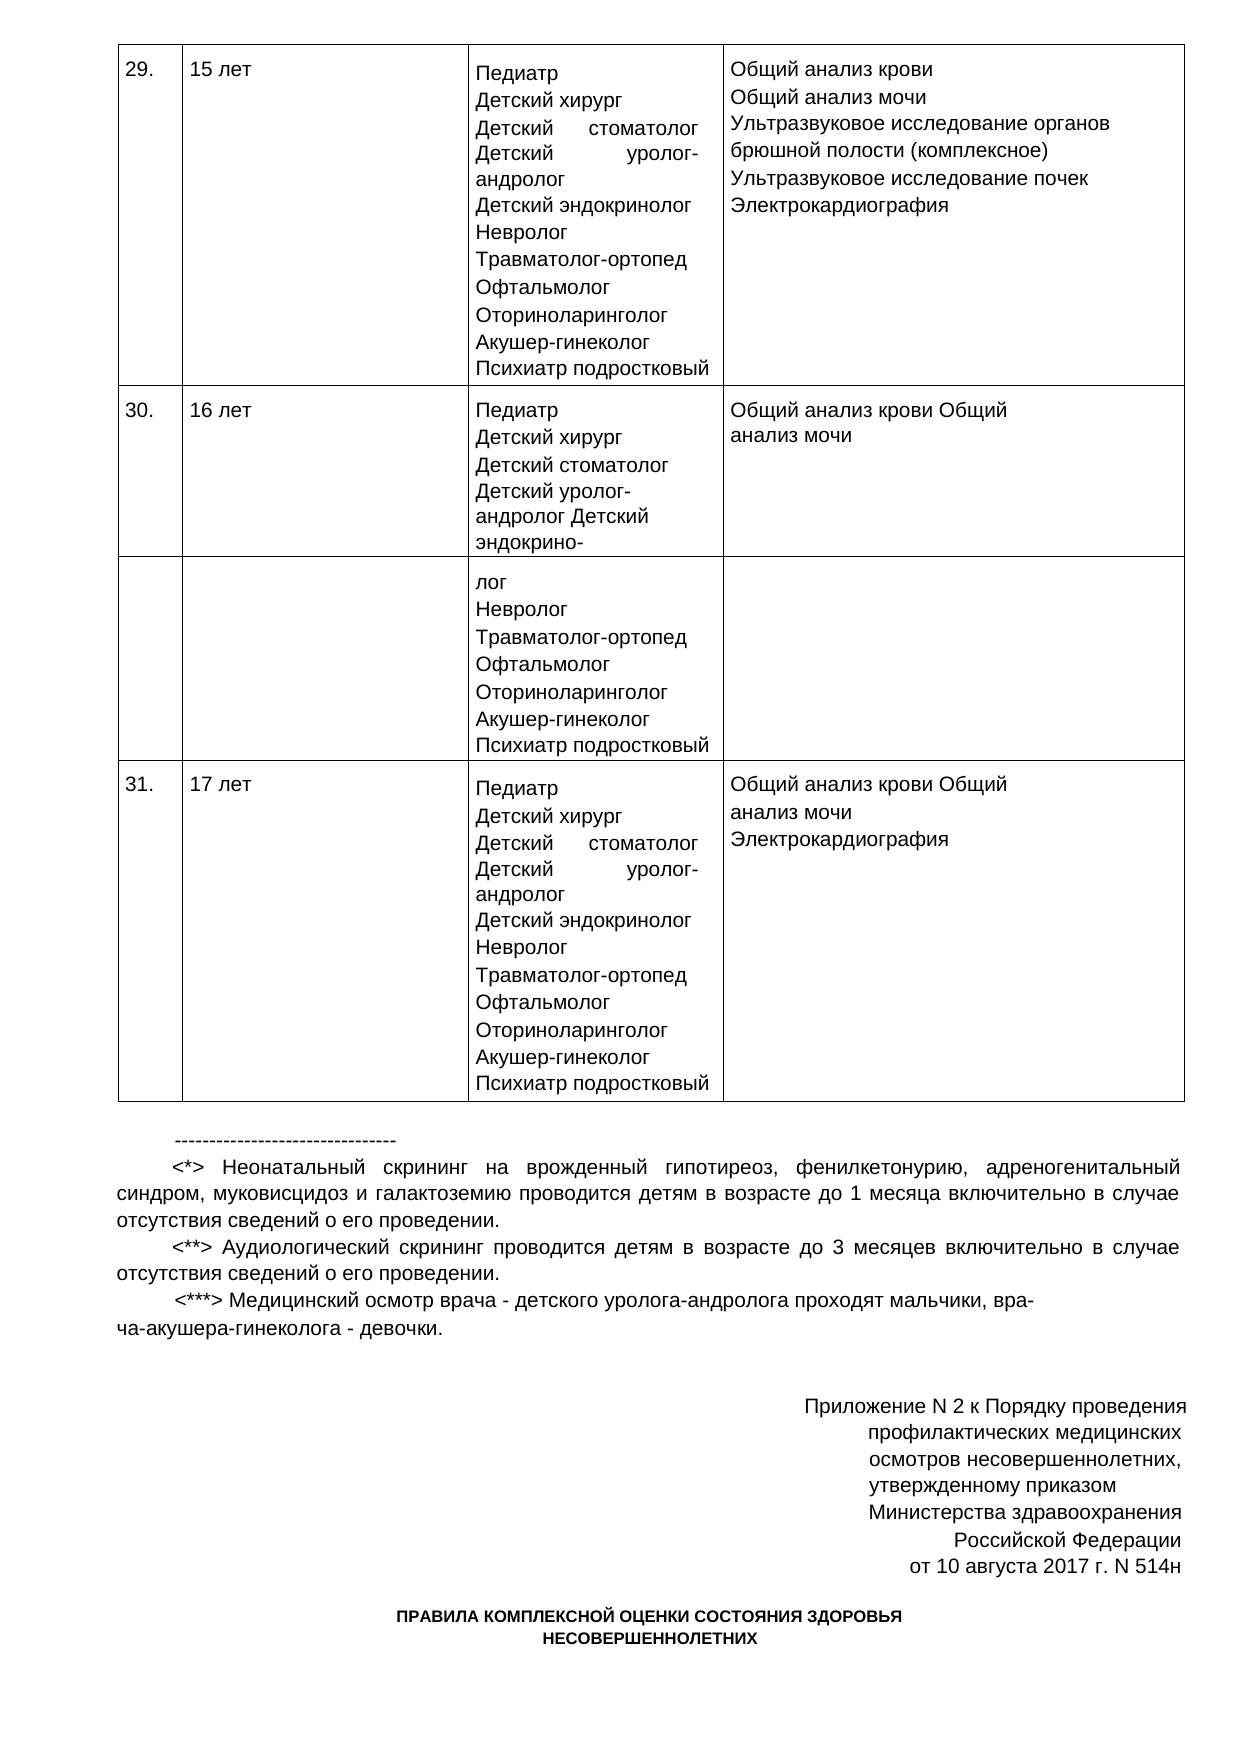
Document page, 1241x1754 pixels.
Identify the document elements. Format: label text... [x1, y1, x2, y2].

table_cell Общий анализ крови Общий анализ мочи [724, 386, 1184, 556]
table_cell 29. [119, 45, 182, 385]
text ча-акушера-гинеколога - девочки. [116, 1315, 1182, 1339]
table_cell Общий анализ крови Общий анализ мочи Электрокардиография [724, 761, 1184, 1101]
table_cell 30. [119, 386, 182, 556]
text <*> Неонатальный скрининг на врожденный гипотиреоз, фенилкетонурию, адреногенитальный синдром, муковисцидоз и галактоземию проводится детям в возрасте до 1 месяца включительно в случае отсутствия сведений о его проведении. [116, 1154, 1182, 1232]
text Приложение N 2 к Порядку проведения [118, 1394, 1187, 1418]
table_cell 15 лет [183, 45, 468, 385]
table_cell [724, 557, 1184, 760]
table_cell 17 лет [183, 761, 468, 1101]
text -------------------------------- [174, 1127, 1182, 1151]
table_cell 16 лет [183, 386, 468, 556]
subtitle ПРАВИЛА КОМПЛЕКСНОЙ ОЦЕНКИ СОСТОЯНИЯ ЗДОРОВЬЯ НЕСОВЕРШЕННОЛЕТНИХ [330, 1607, 969, 1648]
text <***> Медицинский осмотр врача - детского уролога-андролога проходят мальчики, вра- [174, 1288, 1182, 1312]
text Министерства здравоохранения [118, 1500, 1182, 1524]
text Российской Федерации от 10 августа 2017 г. N 514н [909, 1528, 1182, 1578]
table_cell лог Невролог Травматолог-ортопед Офтальмолог Оториноларинголог Акушер-гинеколог Психиатр подростковый [469, 557, 723, 760]
table_cell [183, 557, 468, 760]
table_cell Педиатр Детский хирург Детский стоматолог Детский уролог-андролог Детский эндокринолог Невролог Травматолог-ортопед Офтальмолог Оториноларинголог Акушер-гинеколог Психиатр подростковый [469, 45, 723, 385]
table_cell [119, 557, 182, 760]
text <**> Аудиологический скрининг проводится детям в возрасте до 3 месяцев включительно в случае отсутствия сведений о его проведении. [116, 1235, 1182, 1285]
table_cell Педиатр Детский хирург Детский стоматолог Детский уролог-андролог Детский эндокринолог Невролог Травматолог-ортопед Офтальмолог Оториноларинголог Акушер-гинеколог Психиатр подростковый [469, 761, 723, 1101]
table_cell 31. [119, 761, 182, 1101]
table_cell Общий анализ крови Общий анализ мочи Ультразвуковое исследование органов брюшной полости (комплексное) Ультразвуковое исследование почек Электрокардиография [724, 45, 1184, 385]
table_cell Педиатр Детский хирург Детский стоматолог Детский уролог-андролог Детский эндокрино- [469, 386, 723, 556]
text профилактических медицинских осмотров несовершеннолетних, утвержденному приказом [868, 1420, 1182, 1497]
